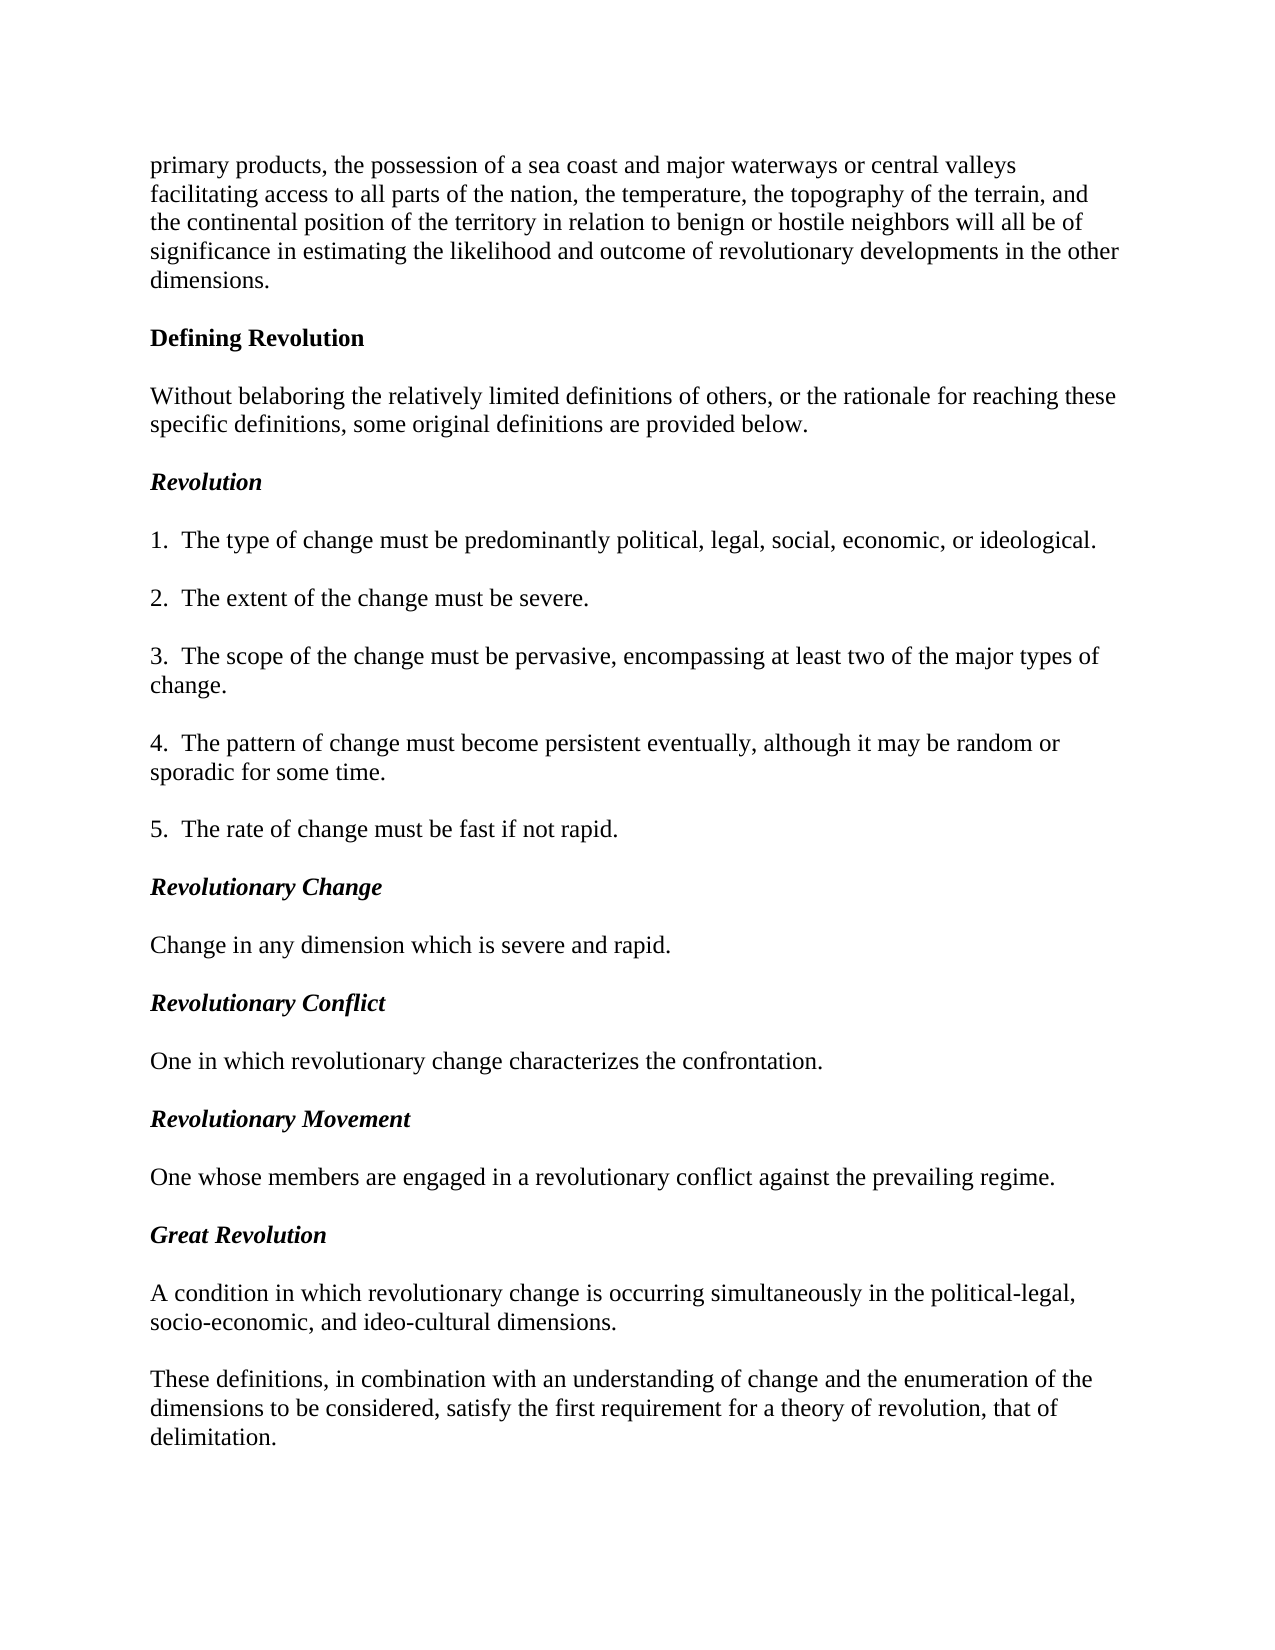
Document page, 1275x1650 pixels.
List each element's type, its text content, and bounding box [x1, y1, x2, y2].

text Revolutionary Conflict [150, 988, 1125, 1017]
text One in which revolutionary change characterizes the confrontation. [150, 1046, 1125, 1075]
text 2. The extent of the change must be severe. [150, 583, 1125, 612]
text 5. The rate of change must be fast if not rapid. [150, 814, 1125, 843]
text Defining Revolution [150, 323, 1125, 352]
text One whose members are engaged in a revolutionary conflict against the prevailing regime. [150, 1162, 1125, 1191]
text Revolutionary Movement [150, 1104, 1125, 1133]
text These definitions, in combination with an understanding of change and the enumeration of the dimensions to be considered, satisfy the first requirement for a theory of revolution, that of delimitation. [150, 1364, 1125, 1451]
text 3. The scope of the change must be pervasive, encompassing at least two of the major types of change. [150, 641, 1125, 699]
text Change in any dimension which is severe and rapid. [150, 930, 1125, 959]
text Revolution [150, 467, 1125, 496]
text Great Revolution [150, 1220, 1125, 1249]
text Without belaboring the relatively limited definitions of others, or the rationale for reaching these specific definitions, some original definitions are provided below. [150, 381, 1125, 438]
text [150, 150, 1125, 294]
text Revolutionary Change [150, 872, 1125, 901]
text 1. The type of change must be predominantly political, legal, social, economic, or ideological. [150, 525, 1125, 554]
text A condition in which revolutionary change is occurring simultaneously in the political-legal, socio-economic, and ideo-cultural dimensions. [150, 1278, 1125, 1335]
text 4. The pattern of change must become persistent eventually, although it may be random or sporadic for some time. [150, 728, 1125, 785]
